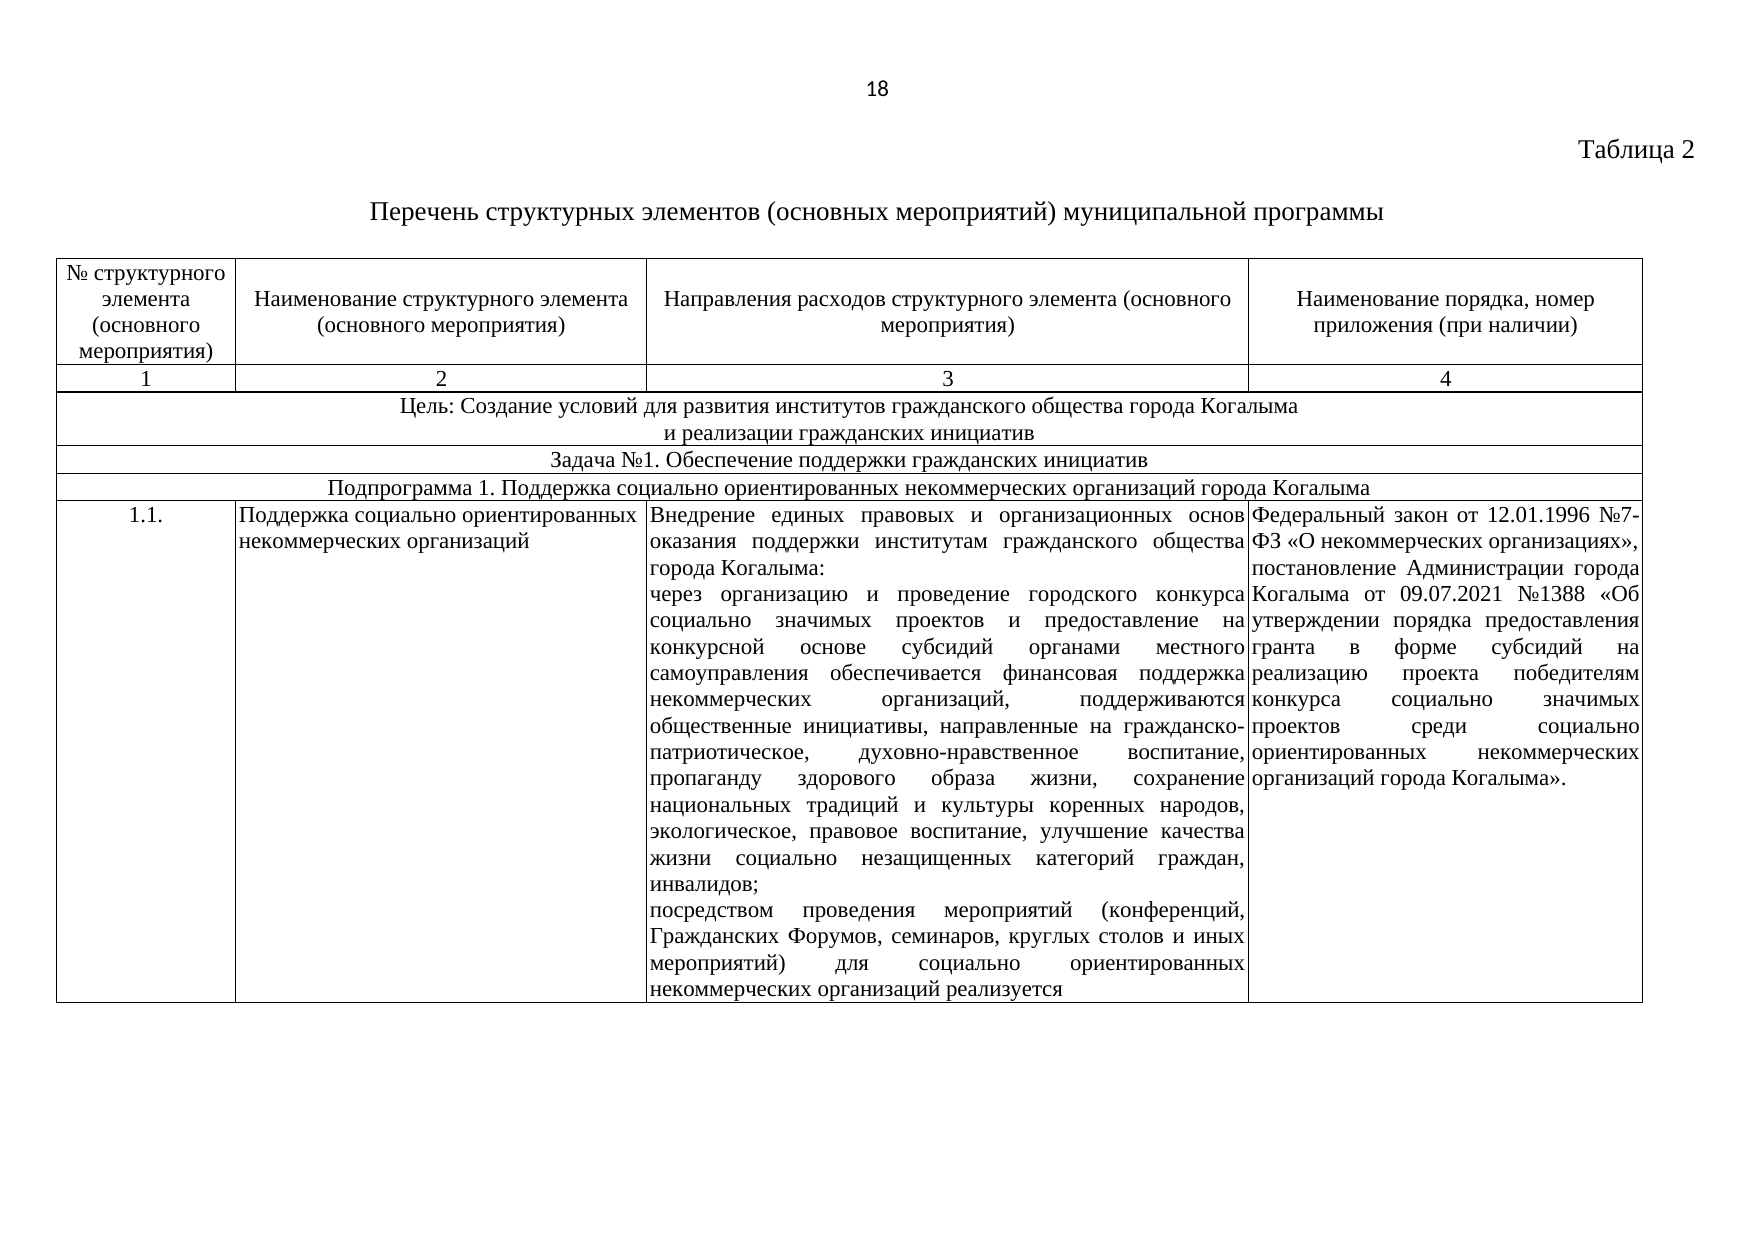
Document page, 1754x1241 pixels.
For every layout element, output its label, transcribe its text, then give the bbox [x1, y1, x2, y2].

table_cell 1.1. [57, 501, 235, 1002]
table_cell Внедрение единых правовых и организационных основ оказания поддержки институтам гражданского общества города Когалыма: через организацию и проведение городского конкурса социально значимых проектов и предоставление на конкурсной основе субсидий органами местного самоуправления обеспечивается финансовая поддержка некоммерческих организаций, поддерживаются общественные инициативы, направленные на гражданско-патриотическое, духовно-нравственное воспитание, пропаганду здорового образа жизни, сохранение национальных традиций и культуры коренных народов, экологическое, правовое воспитание, улучшение качества жизни социально незащищенных категорий граждан, инвалидов; посредством проведения мероприятий (конференций, Гражданских Форумов, семинаров, круглых столов и иных мероприятий) для социально ориентированных некоммерческих организаций реализуется [647, 501, 1248, 1002]
table_cell Цель: Создание условий для развития институтов гражданского общества города Когалыма и реализации гражданских инициатив [57, 393, 1642, 445]
text Перечень структурных элементов (основных мероприятий) муниципальной программы [59, 195, 1695, 226]
table_cell 4 [1249, 365, 1642, 391]
table_header Направления расходов структурного элемента (основного мероприятия) [647, 259, 1248, 364]
table_cell 1 [57, 365, 235, 391]
table_cell Поддержка социально ориентированных некоммерческих организаций [236, 501, 646, 1002]
table_cell Подпрограмма 1. Поддержка социально ориентированных некоммерческих организаций города Когалыма [57, 474, 1642, 500]
table_header Наименование порядка, номер приложения (при наличии) [1249, 259, 1642, 364]
text Таблица 2 [1165, 133, 1695, 164]
table_header Наименование структурного элемента (основного мероприятия) [236, 259, 646, 364]
table_cell 2 [236, 365, 646, 391]
table_cell Федеральный закон от 12.01.1996 №7-ФЗ «О некоммерческих организациях», постановление Администрации города Когалыма от 09.07.2021 №1388 «Об утверждении порядка предоставления гранта в форме субсидий на реализацию проекта победителям конкурса социально значимых проектов среди социально ориентированных некоммерческих организаций города Когалыма». [1249, 501, 1642, 1002]
table_header № структурного элемента (основного мероприятия) [57, 259, 235, 364]
table_cell 3 [647, 365, 1248, 391]
table_cell Задача №1. Обеспечение поддержки гражданских инициатив [57, 446, 1642, 472]
